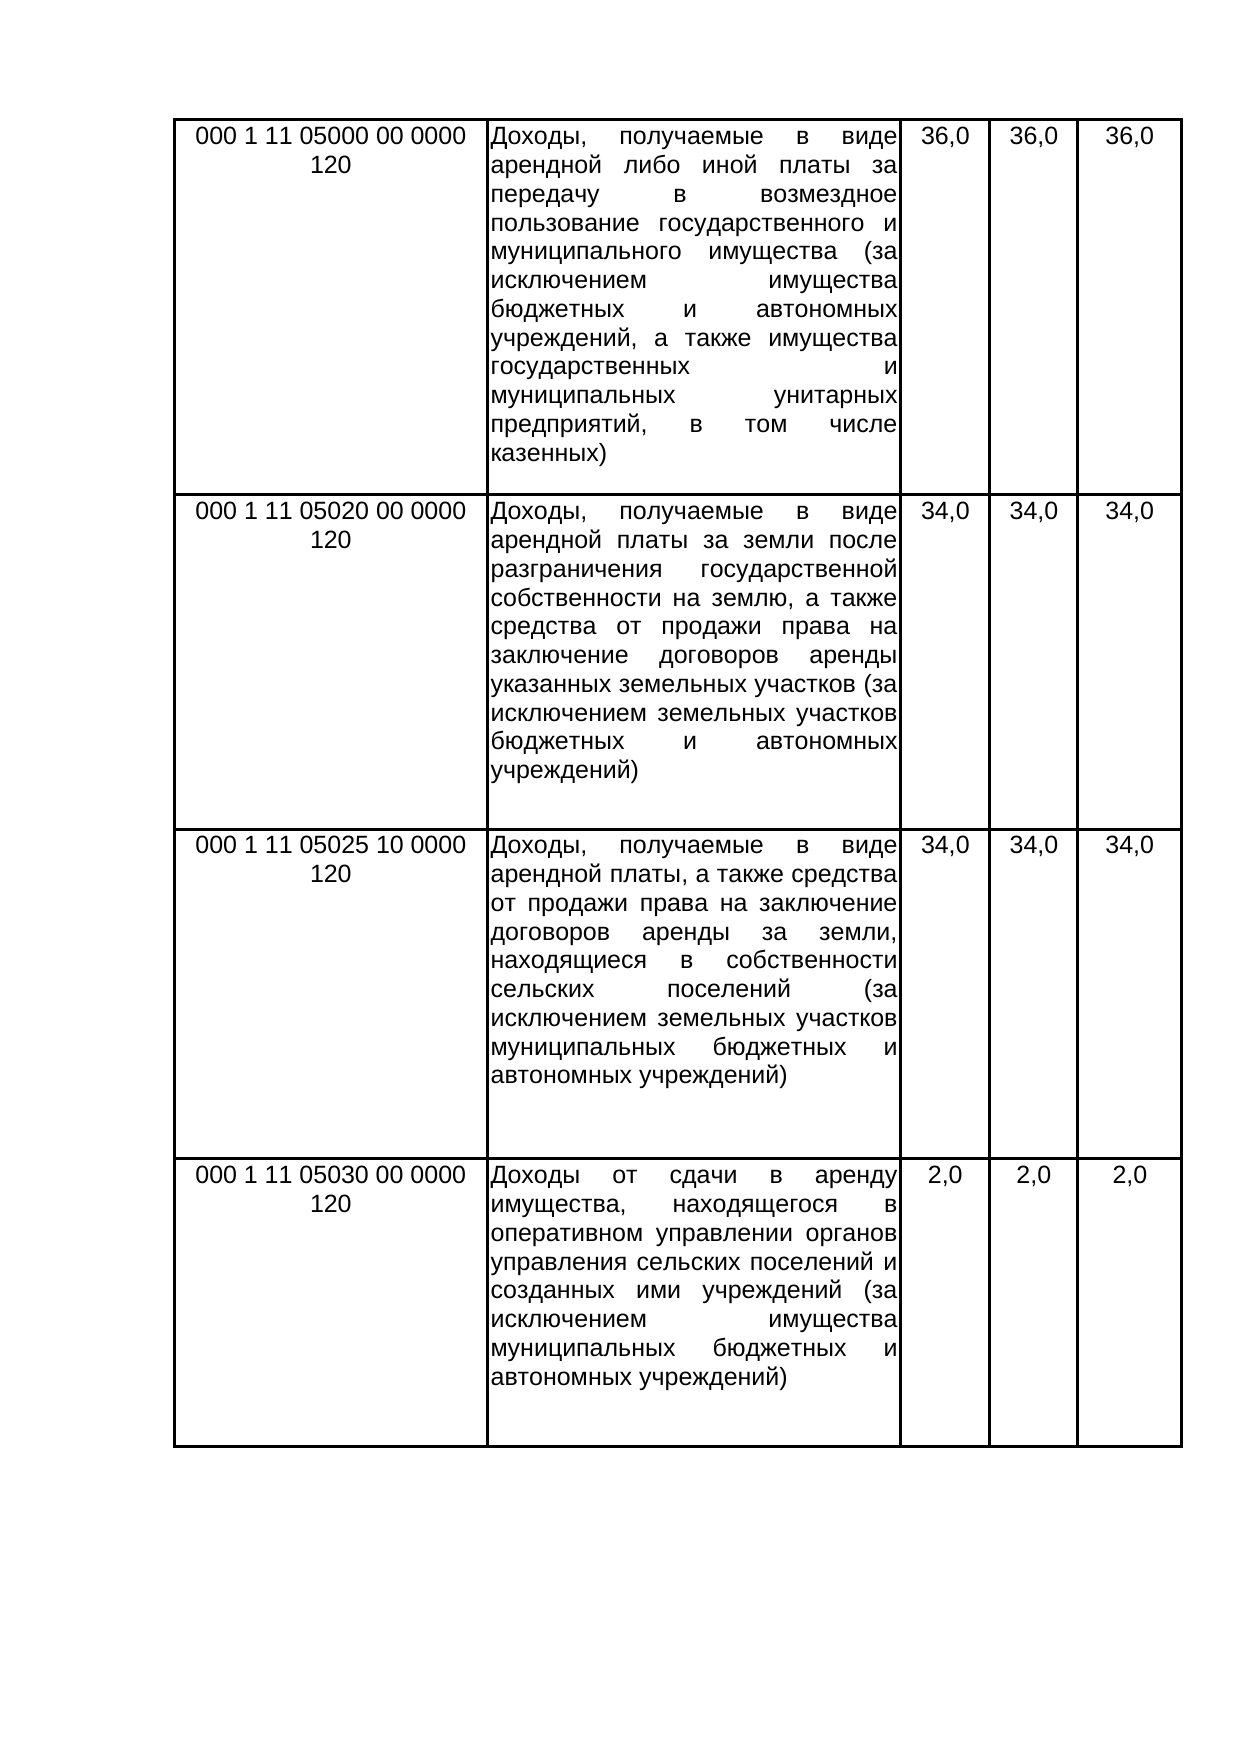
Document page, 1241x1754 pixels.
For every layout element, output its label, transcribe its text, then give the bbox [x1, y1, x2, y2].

table_cell 36,0 [902, 121, 988, 493]
table_cell 34,0 [991, 496, 1076, 827]
table_cell 34,0 [991, 831, 1076, 1157]
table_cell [489, 1160, 899, 1444]
table_cell 34,0 [902, 496, 988, 827]
table_cell Доходы, получаемые в виде арендной либо иной платы за передачу в возмездное пользование государственного и муниципального имущества (за исключением имущества бюджетных и автономных учреждений, а также имущества государственных и муниципальных унитарных предприятий, в том числе казенных) [489, 121, 899, 493]
table_cell Доходы, получаемые в виде арендной платы, а также средства от продажи права на заключение договоров аренды за земли, находящиеся в собственности сельских поселений (за исключением земельных участков муниципальных бюджетных и автономных учреждений) [489, 831, 899, 1157]
table_cell 2,0 [902, 1160, 988, 1444]
table_cell 2,0 [991, 1160, 1076, 1444]
table_cell 34,0 [1079, 831, 1180, 1157]
table_cell Доходы, получаемые в виде арендной платы за земли после разграничения государственной собственности на землю, а также средства от продажи права на заключение договоров аренды указанных земельных участков (за исключением земельных участков бюджетных и автономных учреждений) [489, 496, 899, 827]
table_cell 000 1 11 05000 00 0000 120 [176, 121, 486, 493]
table_cell 000 1 11 05030 00 0000 120 [176, 1160, 486, 1444]
table_cell 000 1 11 05025 10 0000 120 [176, 831, 486, 1157]
table_cell 34,0 [902, 831, 988, 1157]
table_cell 36,0 [991, 121, 1076, 493]
table_cell 000 1 11 05020 00 0000 120 [176, 496, 486, 827]
table_cell 36,0 [1079, 121, 1180, 493]
table_cell 2,0 [1079, 1160, 1180, 1444]
table_cell 34,0 [1079, 496, 1180, 827]
